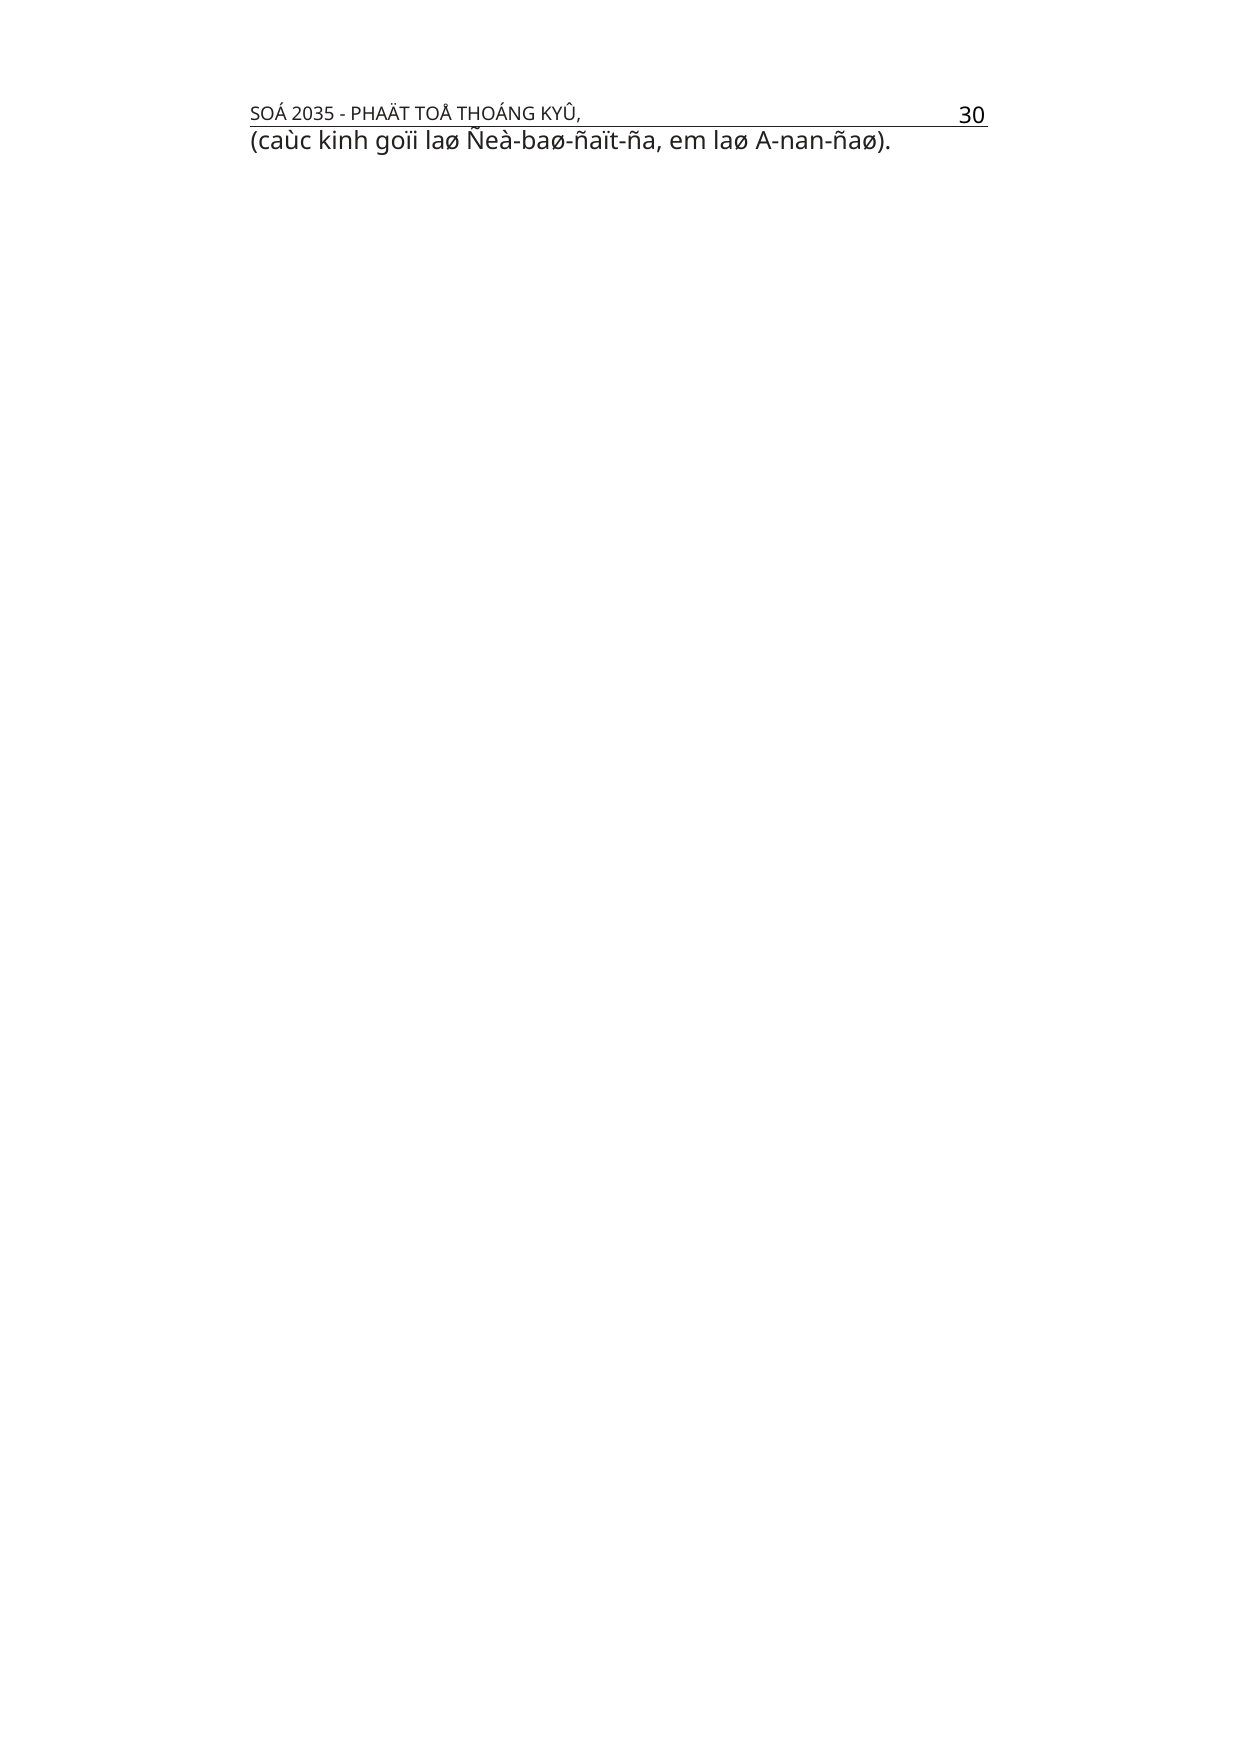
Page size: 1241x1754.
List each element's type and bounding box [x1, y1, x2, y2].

list [250, 125, 990, 156]
